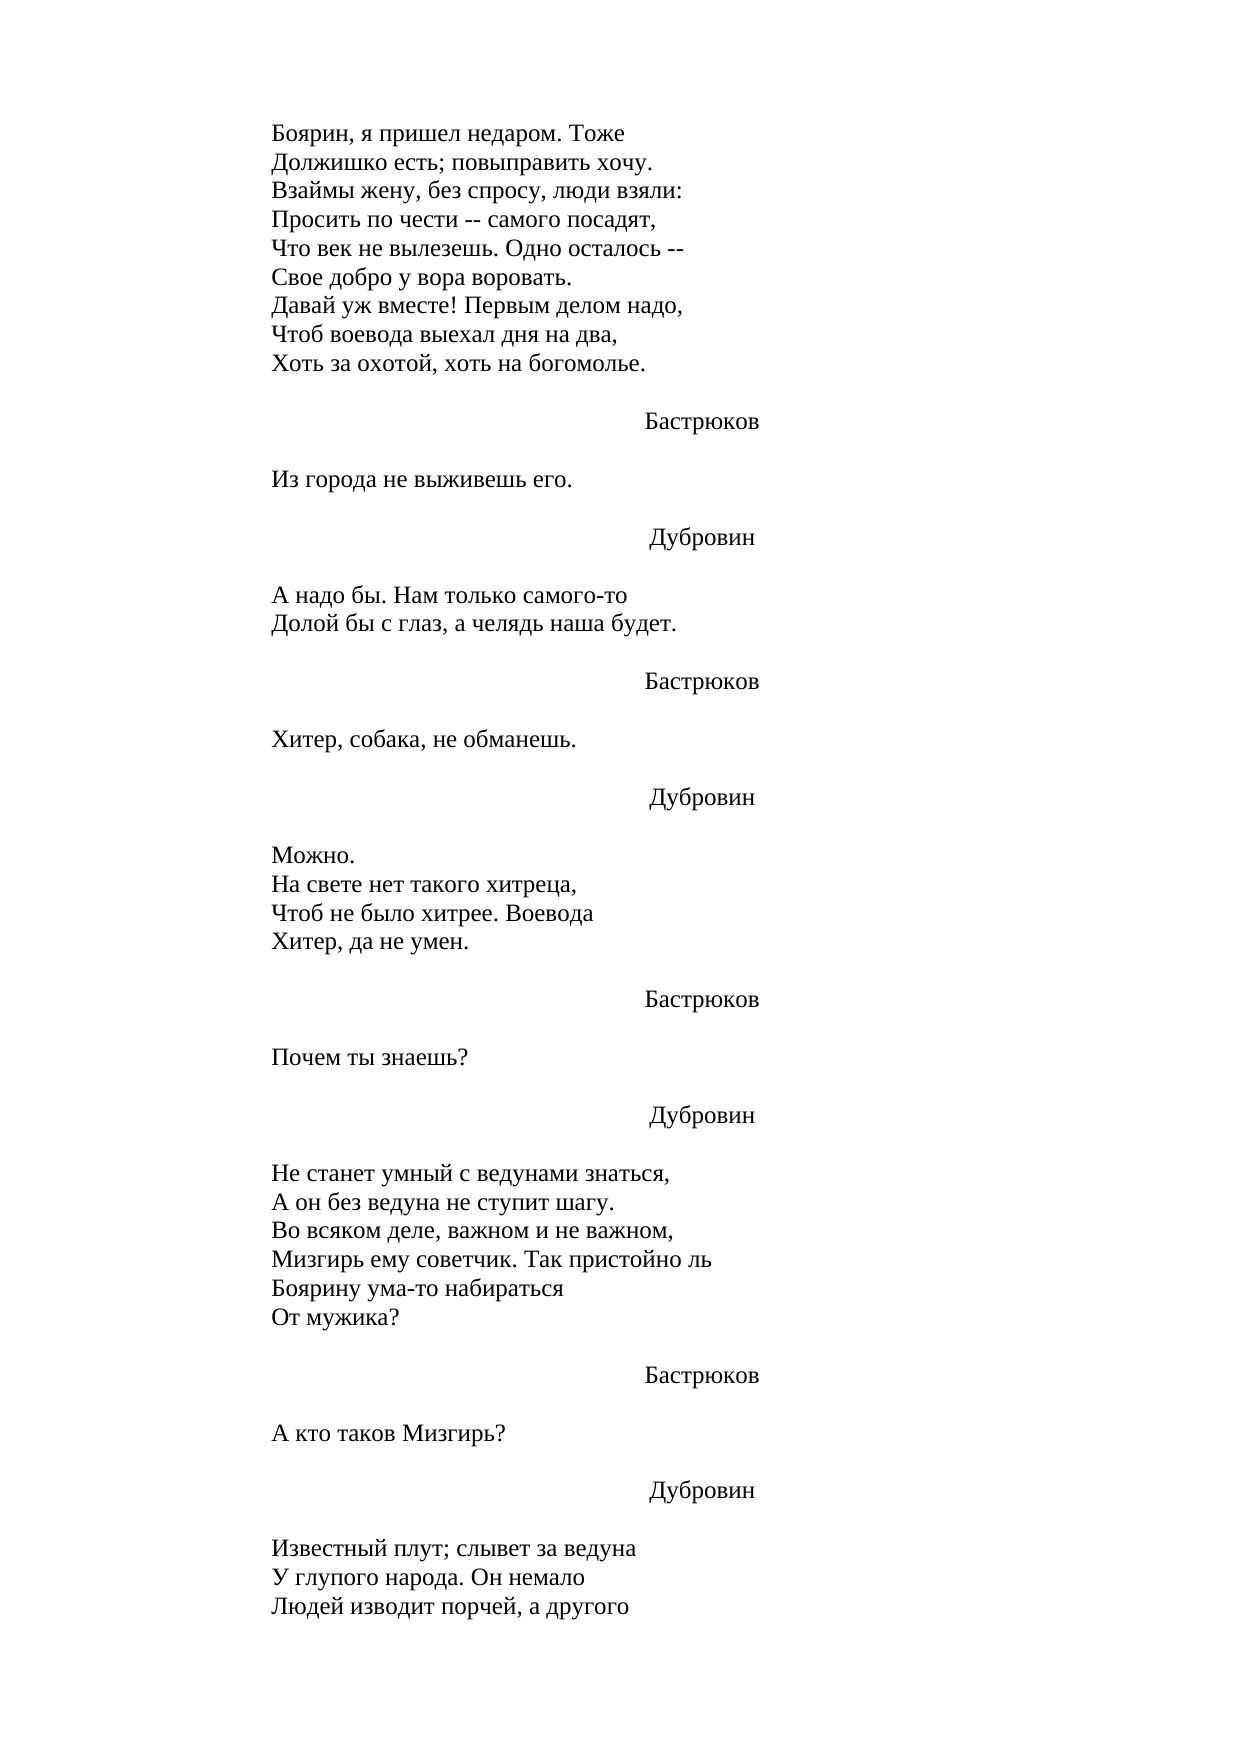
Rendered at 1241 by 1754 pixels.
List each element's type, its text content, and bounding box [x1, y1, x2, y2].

text А кто таков Мизгирь? [252, 1418, 1152, 1446]
text Бастрюков [252, 984, 1152, 1013]
text Что век не вылезешь. Одно осталось -- [252, 233, 1152, 262]
text Не станет умный с ведунами знаться, [252, 1158, 1152, 1187]
text Долой бы с глаз, а челядь наша будет. [252, 608, 1152, 637]
text У глупого народа. Он немало [252, 1562, 1152, 1591]
text Взаймы жену, без спросу, люди взяли: [252, 176, 1152, 204]
text Известный плут; слывет за ведуна [252, 1533, 1152, 1562]
text Чтоб воевода выехал дня на два, [252, 319, 1152, 348]
text Мизгирь ему советчик. Так пристойно ль [252, 1244, 1152, 1273]
text Боярину ума-то набираться [252, 1273, 1152, 1302]
text Должишко есть; повыправить хочу. [252, 147, 1152, 176]
text Почем ты знаешь? [252, 1042, 1152, 1071]
text На свете нет такого хитреца, [252, 869, 1152, 898]
text А он без ведуна не ступит шагу. [252, 1187, 1152, 1216]
text Бастрюков [252, 666, 1152, 695]
text Чтоб не было хитрее. Воевода [252, 898, 1152, 926]
text От мужика? [252, 1302, 1152, 1331]
text Свое добро у вора воровать. [252, 262, 1152, 291]
text Бастрюков [252, 406, 1152, 435]
text Хитер, да не умен. [252, 926, 1152, 955]
text Хитер, собака, не обманешь. [252, 724, 1152, 753]
text Дубровин [252, 1476, 1152, 1504]
text Можно. [252, 840, 1152, 869]
text Просить по чести -- самого посадят, [252, 204, 1152, 233]
text Дубровин [252, 782, 1152, 811]
text Людей изводит порчей, а другого [252, 1591, 1152, 1620]
text Во всяком деле, важном и не важном, [252, 1216, 1152, 1244]
text Хоть за охотой, хоть на богомолье. [252, 348, 1152, 377]
text Из города не выживешь его. [252, 464, 1152, 493]
text Дубровин [252, 1100, 1152, 1129]
text Дубровин [252, 522, 1152, 551]
text Боярин, я пришел недаром. Тоже [252, 118, 1152, 147]
text Бастрюков [252, 1360, 1152, 1388]
text А надо бы. Нам только самого-то [252, 580, 1152, 608]
text Давай уж вместе! Первым делом надо, [252, 291, 1152, 319]
